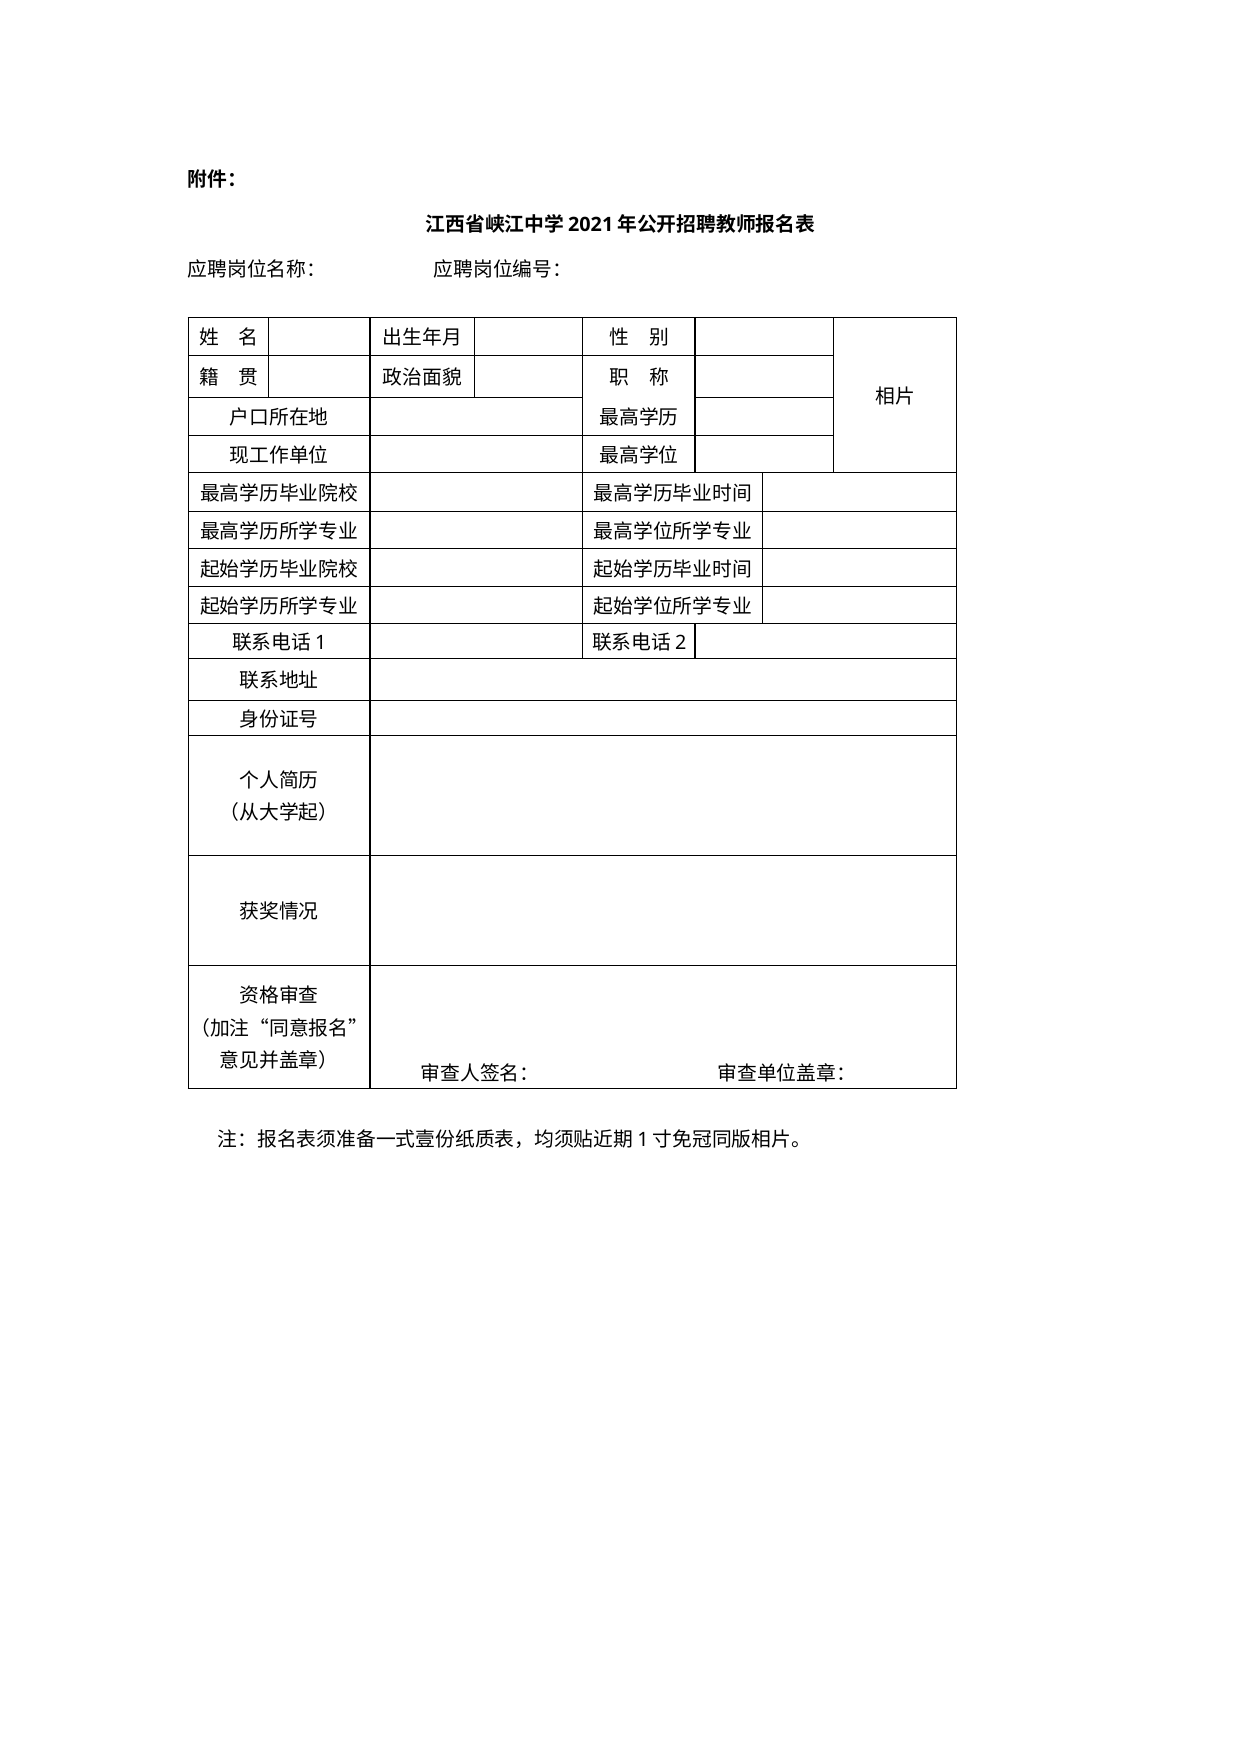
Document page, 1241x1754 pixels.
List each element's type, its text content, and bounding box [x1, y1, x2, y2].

table_cell 个人简历 （从大学起） [189, 736, 369, 854]
table_cell 起始学历毕业院校 [189, 549, 369, 586]
table_header [269, 318, 369, 354]
table_cell [371, 473, 582, 511]
table_cell [763, 587, 956, 623]
table_cell 户口所在地 [189, 398, 369, 434]
table_cell 审查人签名： 审查单位盖章： [371, 966, 956, 1088]
table_cell [371, 398, 582, 434]
text 附件： [187, 162, 1053, 194]
table_cell [475, 356, 582, 397]
table_cell 最高学历 [583, 397, 694, 434]
table_cell [371, 549, 582, 586]
table_header 姓 名 [189, 318, 268, 354]
table_cell [763, 473, 956, 511]
table_cell 起始学历毕业时间 [583, 549, 762, 586]
table_cell 联系电话2 [583, 624, 694, 658]
table_cell [696, 398, 833, 434]
table_header 注：报名表须准备一式壹份纸质表，均须贴近期1寸免冠同版相片。 [188, 1122, 985, 1154]
table_header 性 别 [583, 318, 694, 354]
text 应聘岗位名称： 应聘岗位编号： [187, 252, 1053, 284]
table_cell 现工作单位 [189, 436, 369, 472]
table_cell [763, 512, 956, 548]
table_cell [371, 436, 582, 472]
table_header [475, 318, 582, 354]
table_header 出生年月 [371, 318, 474, 354]
table_cell 联系地址 [189, 659, 369, 699]
table_cell 最高学位 [583, 436, 694, 472]
table_cell 政治面貌 [371, 356, 474, 397]
table_cell [696, 436, 833, 472]
table_cell 起始学历所学专业 [189, 587, 369, 623]
table_cell [371, 659, 956, 699]
table_cell 联系电话1 [189, 624, 369, 658]
table_cell [269, 356, 369, 397]
table_header [696, 318, 833, 354]
table_cell [371, 624, 582, 658]
table_cell 籍 贯 [189, 356, 268, 397]
table_cell 获奖情况 [189, 856, 369, 964]
table_cell 职 称 [583, 356, 694, 397]
table_cell 最高学历毕业时间 [583, 473, 762, 511]
table_cell 最高学历毕业院校 [189, 473, 369, 511]
table_cell 最高学历所学专业 [189, 512, 369, 548]
table_cell [371, 587, 582, 623]
table_cell [371, 736, 956, 854]
table_cell [371, 856, 956, 964]
table_cell 最高学位所学专业 [583, 512, 762, 548]
table_cell [696, 624, 956, 658]
text 江西省峡江中学2021年公开招聘教师报名表 [187, 207, 1053, 239]
table_cell [371, 512, 582, 548]
table_cell 起始学位所学专业 [583, 587, 762, 623]
table_cell [763, 549, 956, 586]
table_cell 资格审查 （加注“同意报名”意见并盖章） [189, 966, 369, 1088]
table_header 相片 [834, 318, 956, 472]
table_cell [371, 701, 956, 734]
table_cell 身份证号 [189, 701, 369, 734]
table_cell [696, 356, 833, 397]
